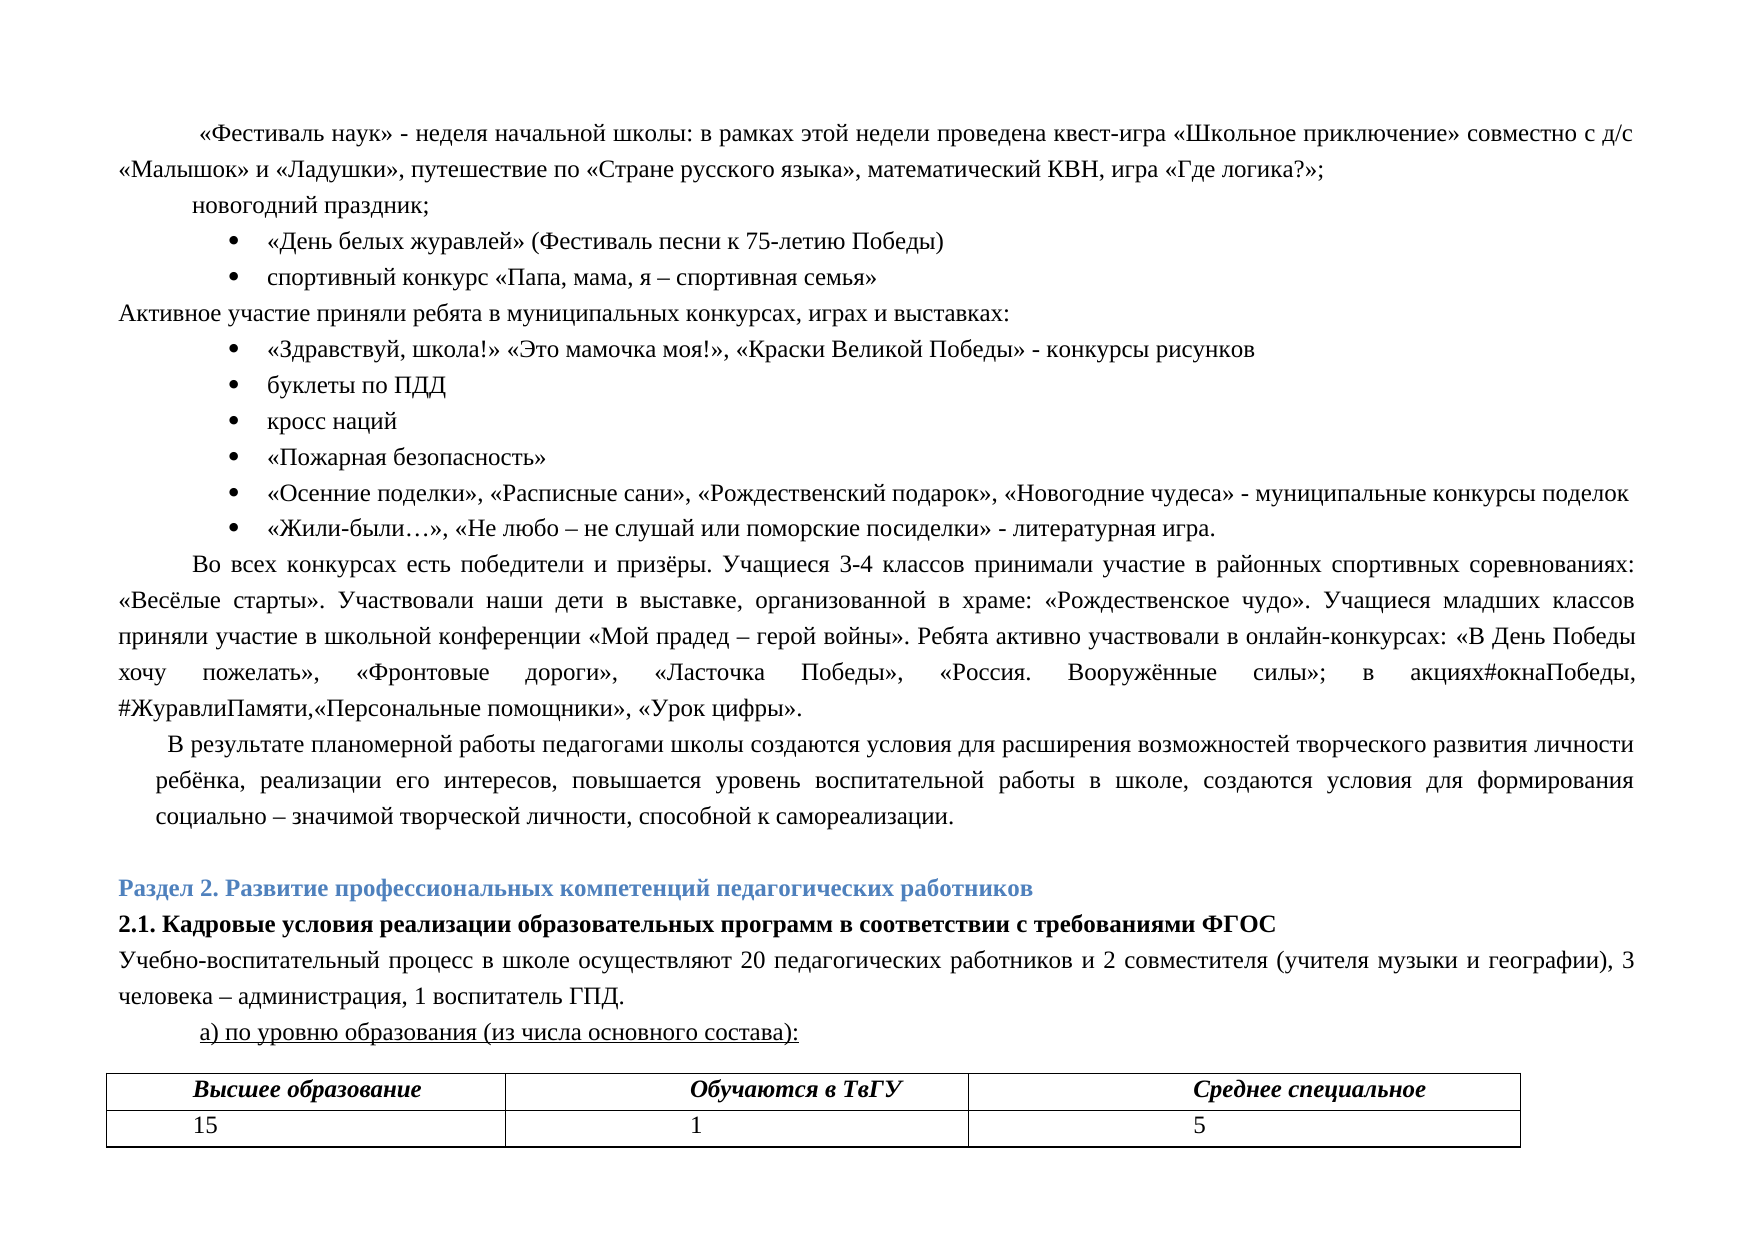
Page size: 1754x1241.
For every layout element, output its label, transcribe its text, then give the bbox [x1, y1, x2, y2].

text новогодний праздник; [118, 190, 1636, 219]
text Раздел 2. Развитие профессиональных компетенций педагогических работников [118, 873, 1636, 902]
table_header Среднее специальное [1107, 1074, 1520, 1109]
table_cell [969, 1111, 1107, 1146]
text Учебно-воспитательный процесс в школе осуществляют 20 педагогических работников и 2 совместителя (учителя музыки и географии), 3 человека – администрация, 1 воспитатель ГПД. [118, 945, 1636, 1009]
list буклеты по ПДД [229, 370, 1636, 398]
list спортивный конкурс «Папа, мама, я – спортивная семья» [229, 262, 1636, 291]
list «Пожарная безопасность» [229, 442, 1636, 470]
text а) по уровню образования (из числа основного состава): [193, 1017, 1636, 1045]
list «Осенние поделки», «Расписные сани», «Рождественский подарок», «Новогодние чудеса» - муниципальные конкурсы поделок [229, 478, 1636, 506]
text «Фестиваль наук» - неделя начальной школы: в рамках этой недели проведена квест-игра «Школьное приключение» совместно с д/с «Малышок» и «Ладушки», путешествие по «Стране русского языка», математический КВН, игра «Где логика?»; [118, 118, 1636, 183]
list «Здравствуй, школа!» «Это мамочка моя!», «Краски Великой Победы» - конкурсы рисунков [229, 334, 1636, 363]
text Во всех конкурсах есть победители и призёры. Учащиеся 3-4 классов принимали участие в районных спортивных соревнованиях: «Весёлые старты». Участвовали наши дети в выставке, организованной в храме: «Рождественское чудо». Учащиеся младших классов приняли участие в школьной конференции «Мой прадед – герой войны». Ребята активно участвовали в онлайн-конкурсах: «В День Победы хочу пожелать», «Фронтовые дороги», «Ласточка Победы», «Россия. Вооружённые силы»; в акциях#окнаПобеды, #ЖуравлиПамяти,«Персональные помощники», «Урок цифры». [118, 549, 1636, 722]
text 2.1. Кадровые условия реализации образовательных программ в соответствии с требованиями ФГОС [118, 909, 1636, 938]
table_cell 15 [107, 1111, 505, 1146]
table_header [969, 1074, 1107, 1109]
text В результате планомерной работы педагогами школы создаются условия для расширения возможностей творческого развития личности ребёнка, реализации его интересов, повышается уровень воспитательной работы в школе, создаются условия для формирования социально – значимой творческой личности, способной к самореализации. [155, 729, 1636, 830]
text Активное участие приняли ребята в муниципальных конкурсах, играх и выставках: [118, 298, 1636, 327]
table_header Высшее образование [107, 1074, 505, 1109]
table_header Обучаются в ТвГУ [604, 1074, 968, 1109]
list «День белых журавлей» (Фестиваль песни к 75-летию Победы) [229, 226, 1636, 255]
table_cell 5 [1107, 1111, 1520, 1146]
list кросс наций [229, 406, 1636, 434]
table_header [506, 1074, 603, 1109]
list «Жили-были…», «Не любо – не слушай или поморские посиделки» - литературная игра. [229, 513, 1636, 542]
table_cell [506, 1111, 603, 1146]
table_cell 1 [604, 1111, 968, 1146]
